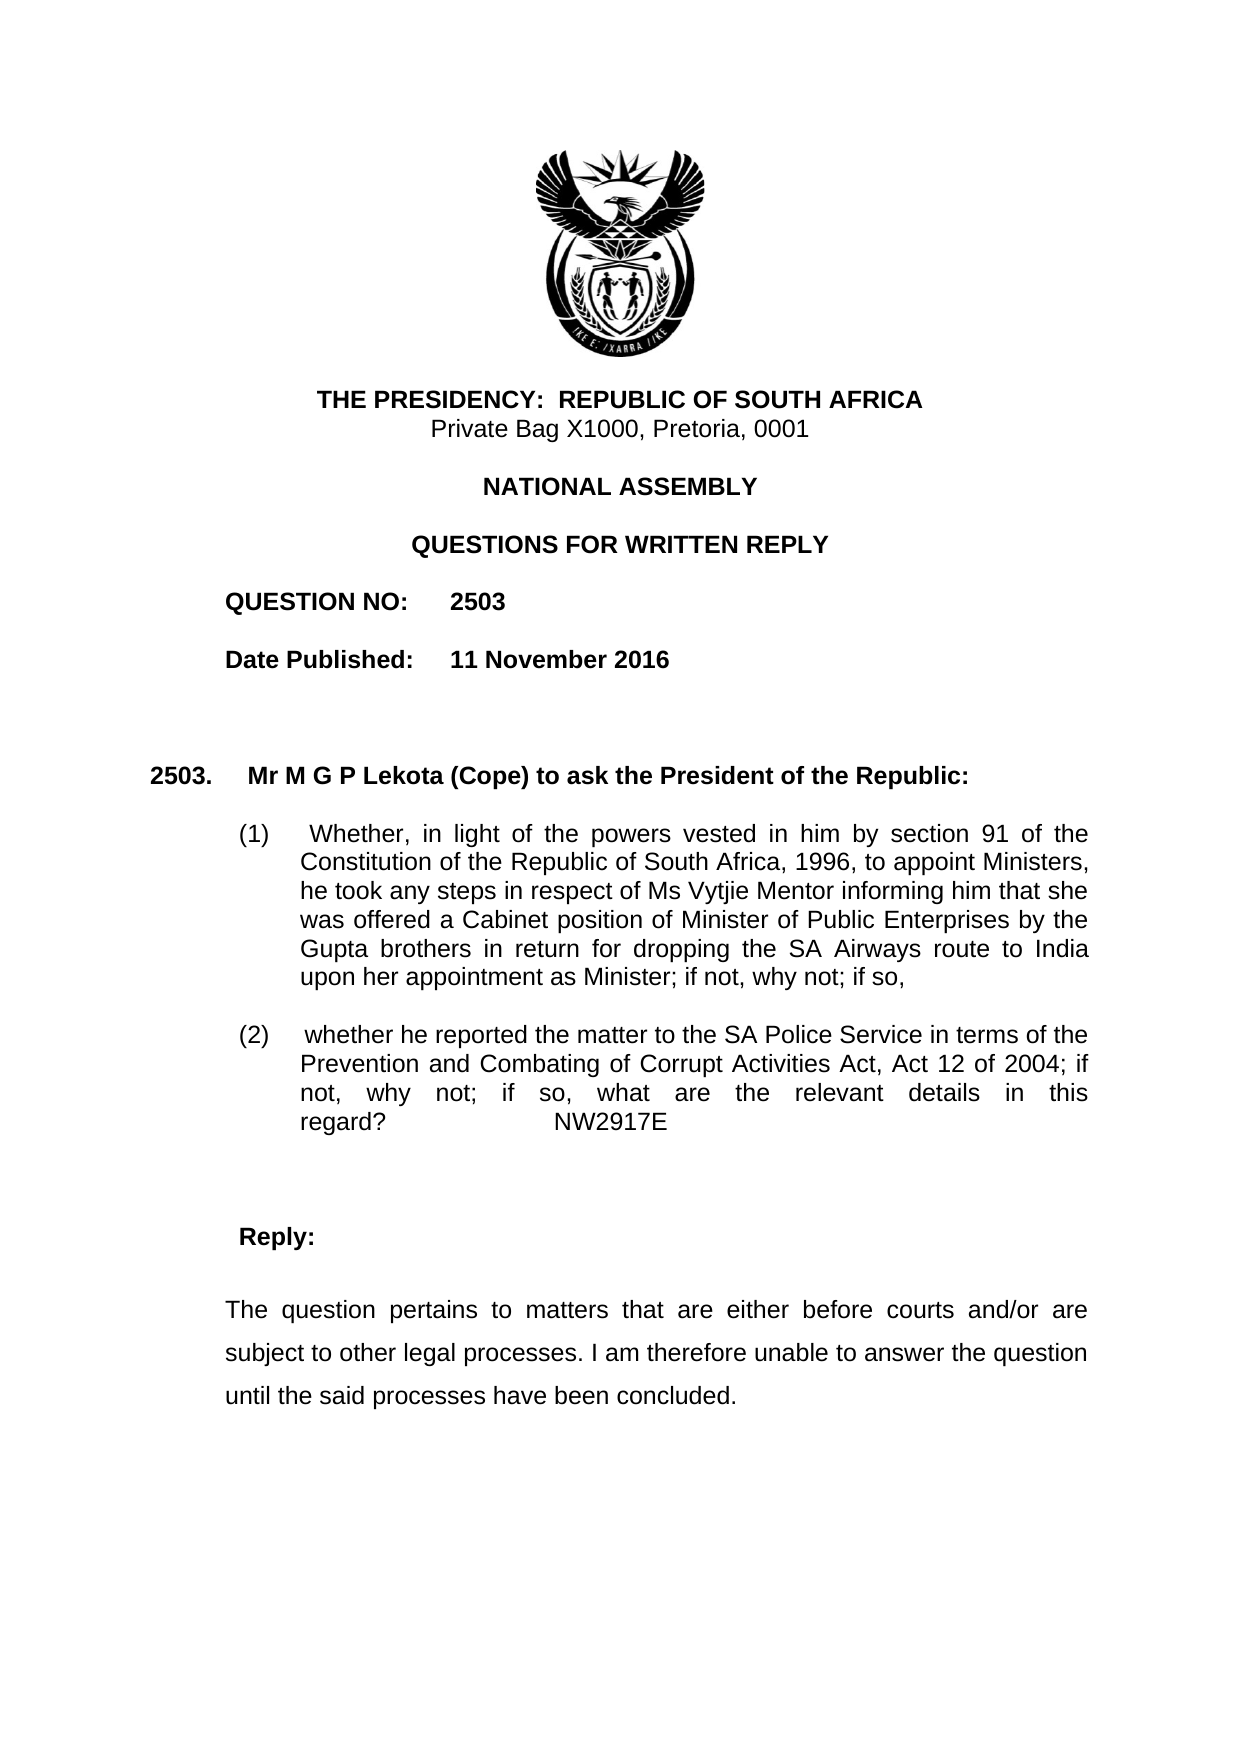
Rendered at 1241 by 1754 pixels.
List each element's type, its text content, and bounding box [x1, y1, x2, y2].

text (2) whether he reported the matter to the SA Police Service in terms of the Prevention and Combating of Corrupt Activities Act, Act 12 of 2004; if not, why not; if so, what are the relevant details in this regard? NW2917E [239, 1020, 1090, 1135]
text (1) Whether, in light of the powers vested in him by section 91 of the Constitution of the Republic of South Africa, 1996, to appoint Ministers, he took any steps in respect of Ms Vytjie Mentor informing him that she was offered a Cabinet position of Minister of Public Enterprises by the Gupta brothers in return for dropping the SA Airways route to India upon her appointment as Minister; if not, why not; if so, [239, 819, 1090, 991]
text NATIONAL ASSEMBLY [150, 472, 1090, 501]
text QUESTION NO: 2503 [150, 587, 1090, 616]
picture [536, 150, 705, 357]
text Reply: [239, 1222, 1090, 1251]
text The question pertains to matters that are either before courts and/or are subject to other legal processes. I am therefore unable to answer the question until the said processes have been concluded. [225, 1295, 1090, 1410]
text Private Bag X1000, Pretoria, 0001 [150, 414, 1090, 443]
text Date Published: 11 November 2016 [150, 645, 1090, 674]
text QUESTIONS FOR WRITTEN REPLY [150, 530, 1090, 559]
text 2503. Mr M G P Lekota (Cope) to ask the President of the Republic: [150, 761, 1090, 789]
text THE PRESIDENCY: REPUBLIC OF SOUTH AFRICA [150, 385, 1090, 414]
